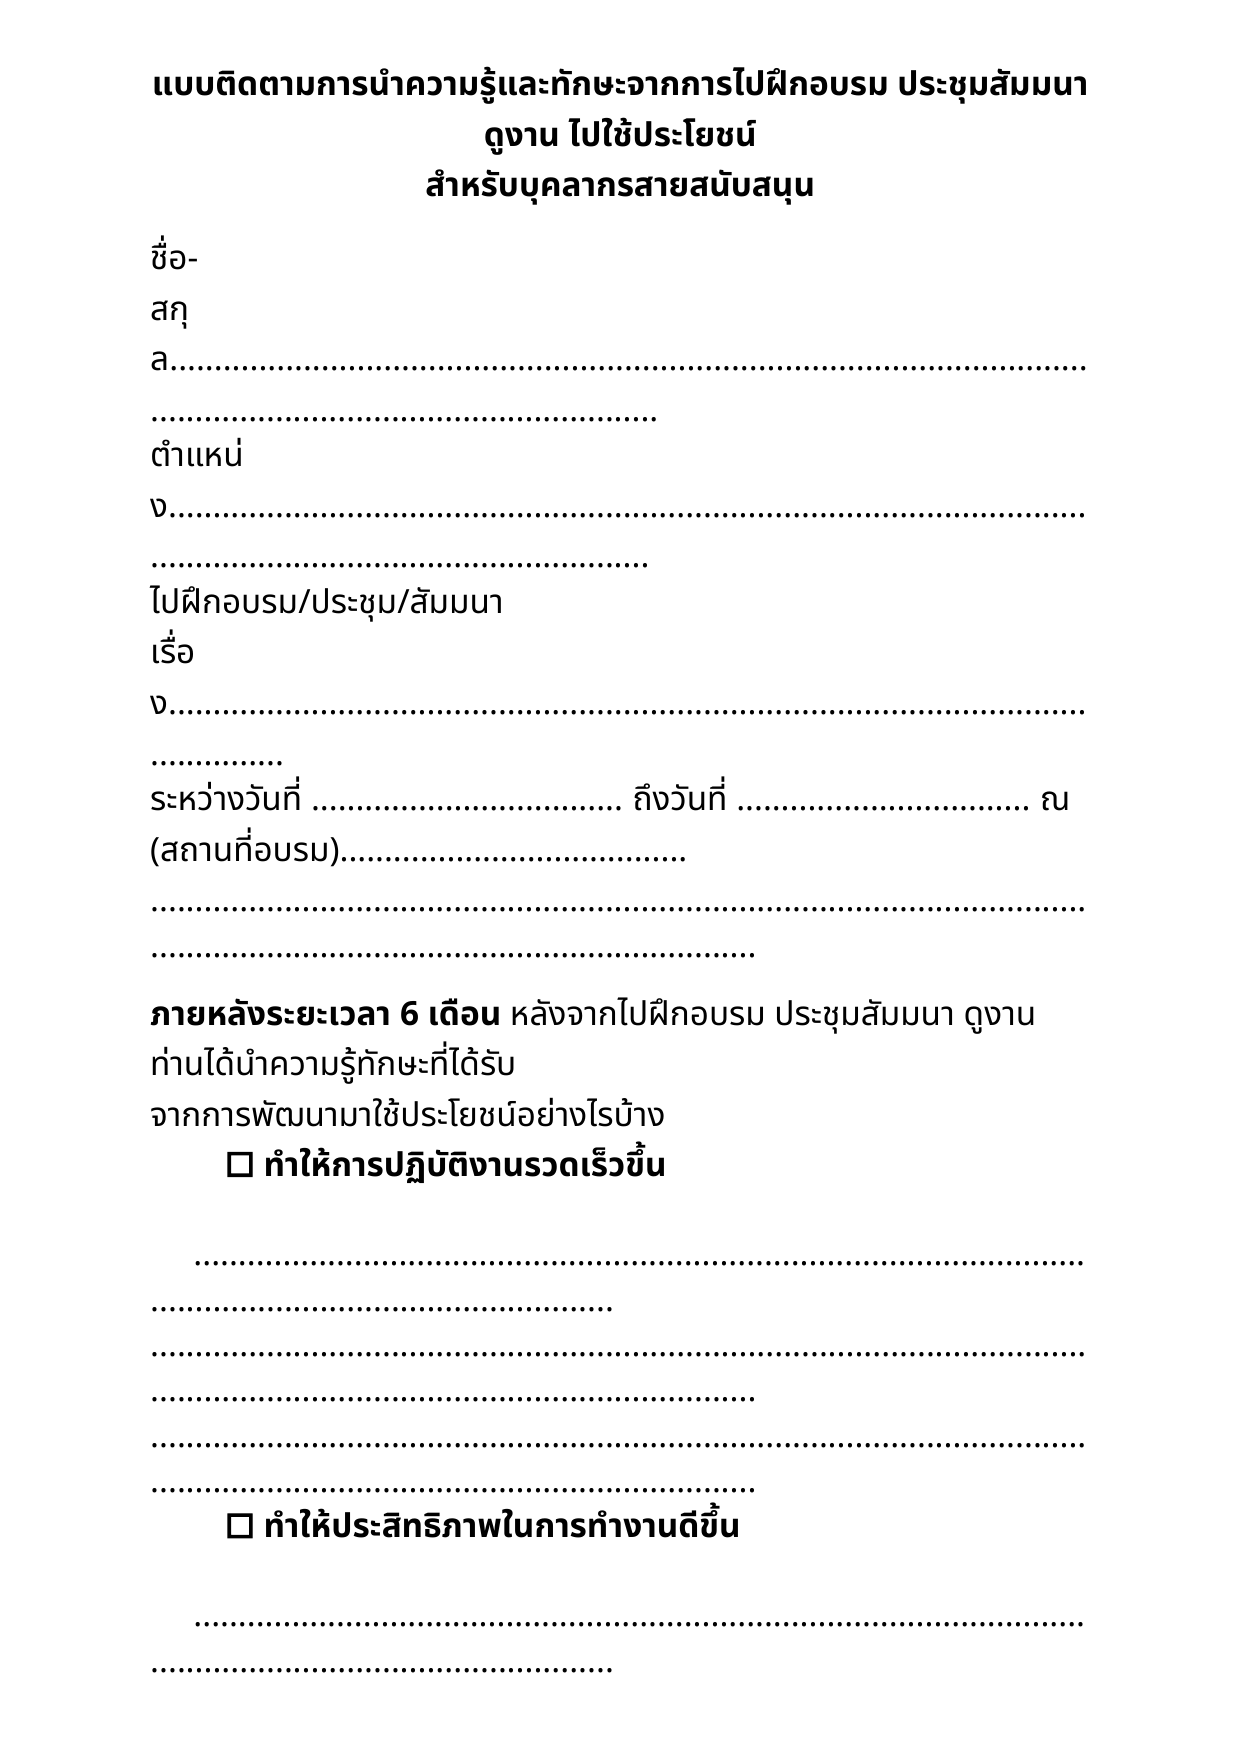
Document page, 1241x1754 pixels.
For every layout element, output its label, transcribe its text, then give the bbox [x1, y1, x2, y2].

text ตำแหน่ง............................................................................................................................................................... [150, 431, 1090, 578]
text แบบติดตามการนำความรู้และทักษะจากการไปฝึกอบรม ประชุมสัมมนา ดูงาน ไปใช้ประโยชน์ [150, 60, 1090, 161]
text ภายหลังระยะเวลา 6 เดือน หลังจากไปฝึกอบรม ประชุมสัมมนา ดูงาน ท่านได้นำความรู้ทักษะที่ได้รับ [150, 989, 1090, 1091]
text จากการพัฒนามาใช้ประโยชน์อย่างไรบ้าง [150, 1091, 1090, 1141]
text ไปฝึกอบรม/ประชุม/สัมมนา เรื่อง...................................................................................................................... [150, 578, 1090, 775]
text ทำให้การปฏิบัติงานรวดเร็วขึ้น [150, 1141, 1090, 1191]
text ระหว่างวันที่ ................................... ถึงวันที่ ................................. ณ (สถานที่อบรม)....................................... [150, 775, 1090, 876]
text สำหรับบุคลากรสายสนับสนุน [150, 161, 1090, 211]
text ทำให้ประสิทธิภาพในการทำงานดีขึ้น [150, 1502, 1090, 1553]
text ชื่อ-สกุล................................................................................................................................................................ [150, 234, 1090, 431]
